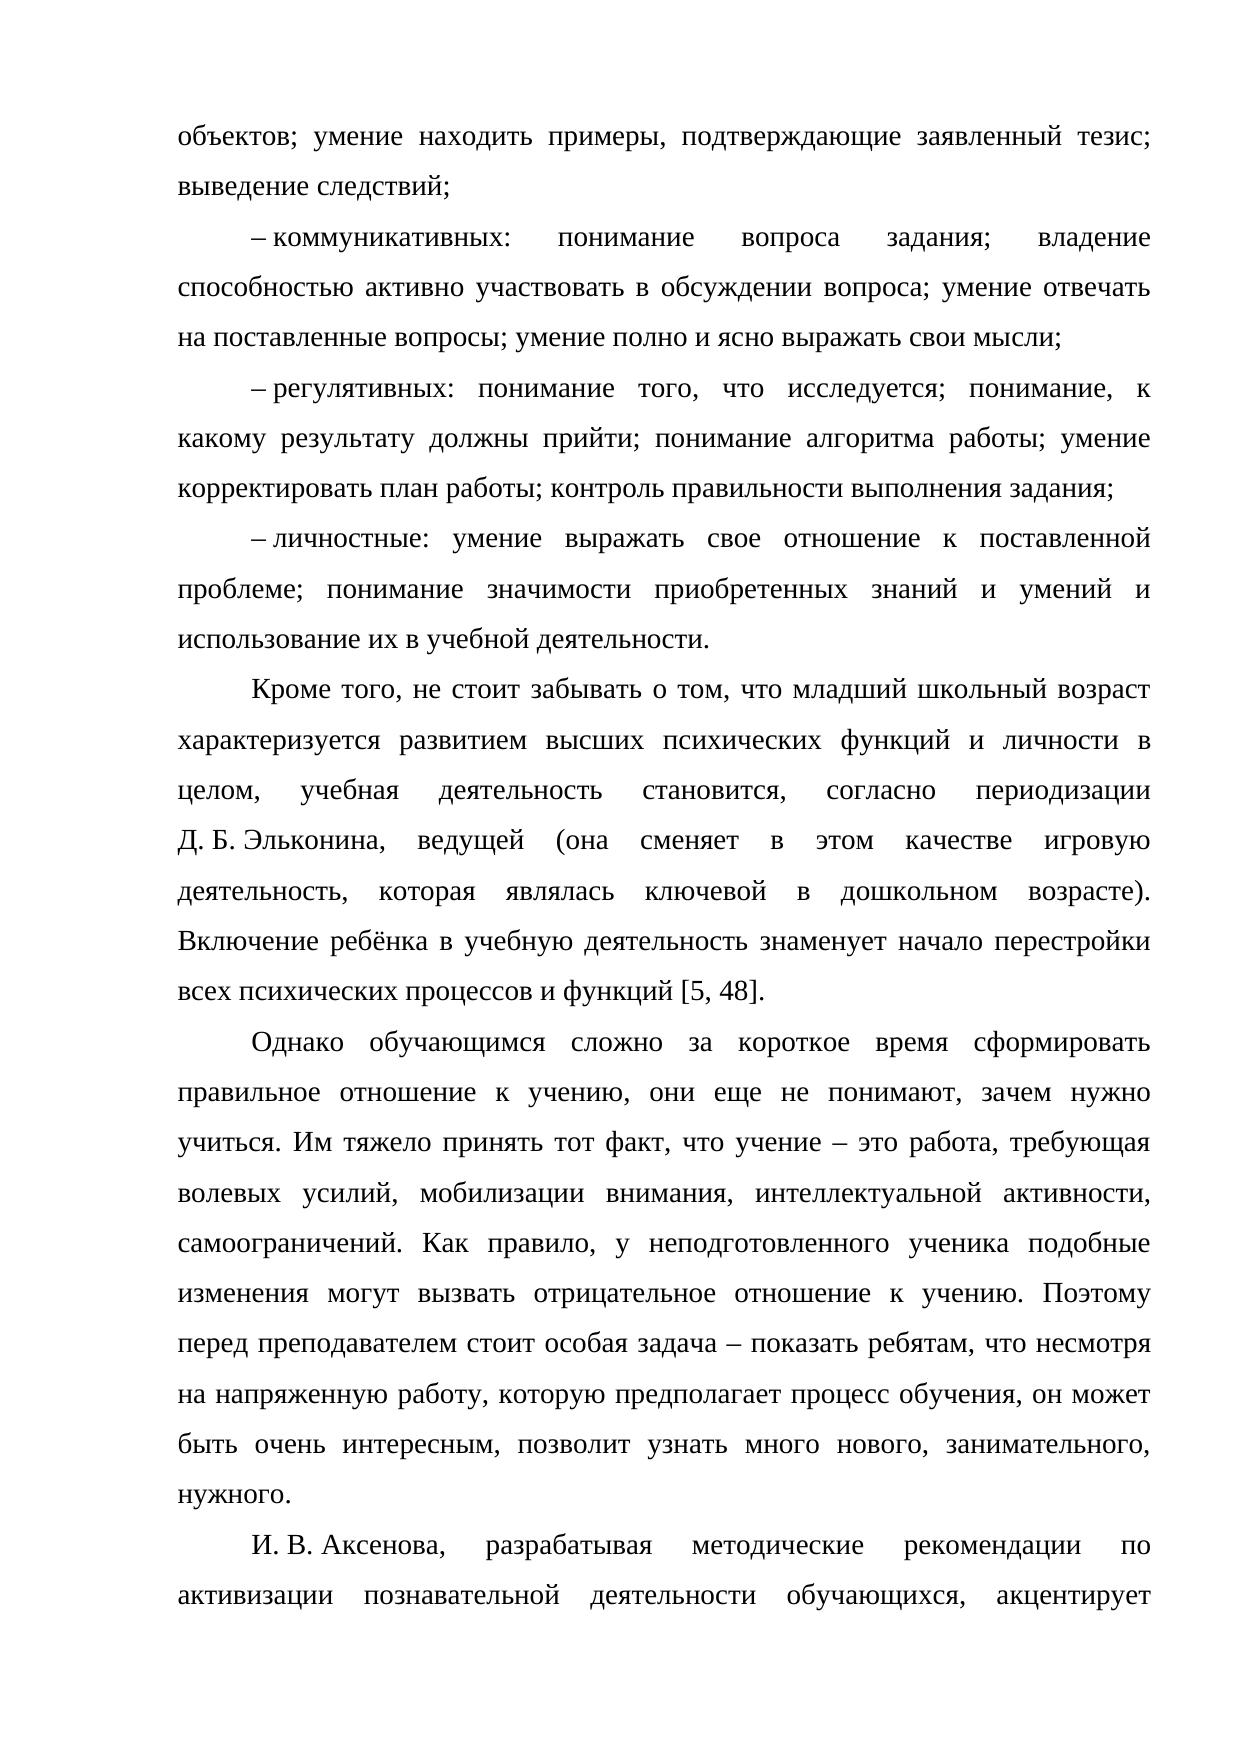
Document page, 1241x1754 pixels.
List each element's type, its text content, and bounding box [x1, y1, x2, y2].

text Кроме того, не стоит забывать о том, что младший школьный возраст характеризуется развитием высших психических функций и личности в целом, учебная деятельность становится, согласно периодизации Д. Б. Эльконина, ведущей (она сменяет в этом качестве игровую деятельность, которая являлась ключевой в дошкольном возрасте). Включение ребёнка в учебную деятельность знаменует начало перестройки всех психических процессов и функций [5, 48]. [177, 672, 1152, 1007]
text Однако обучающимся сложно за короткое время сформировать правильное отношение к учению, они еще не понимают, зачем нужно учиться. Им тяжело принять тот факт, что учение – это работа, требующая волевых усилий, мобилизации внимания, интеллектуальной активности, самоограничений. Как правило, у неподготовленного ученика подобные изменения могут вызвать отрицательное отношение к учению. Поэтому перед преподавателем стоит особая задача – показать ребятам, что несмотря на напряженную работу, которую предполагает процесс обучения, он может быть очень интересным, позволит узнать много нового, занимательного, нужного. [177, 1024, 1152, 1510]
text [177, 118, 1152, 202]
text – регулятивных: понимание того, что исследуется; понимание, к какому результату должны прийти; понимание алгоритма работы; умение корректировать план работы; контроль правильности выполнения задания; [177, 370, 1152, 504]
text – коммуникативных: понимание вопроса задания; владение способностью активно участвовать в обсуждении вопроса; умение отвечать на поставленные вопросы; умение полно и ясно выражать свои мысли; [177, 219, 1152, 353]
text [177, 1527, 1152, 1611]
text – личностные: умение выражать свое отношение к поставленной проблеме; понимание значимости приобретенных знаний и умений и использование их в учебной деятельности. [177, 521, 1152, 655]
